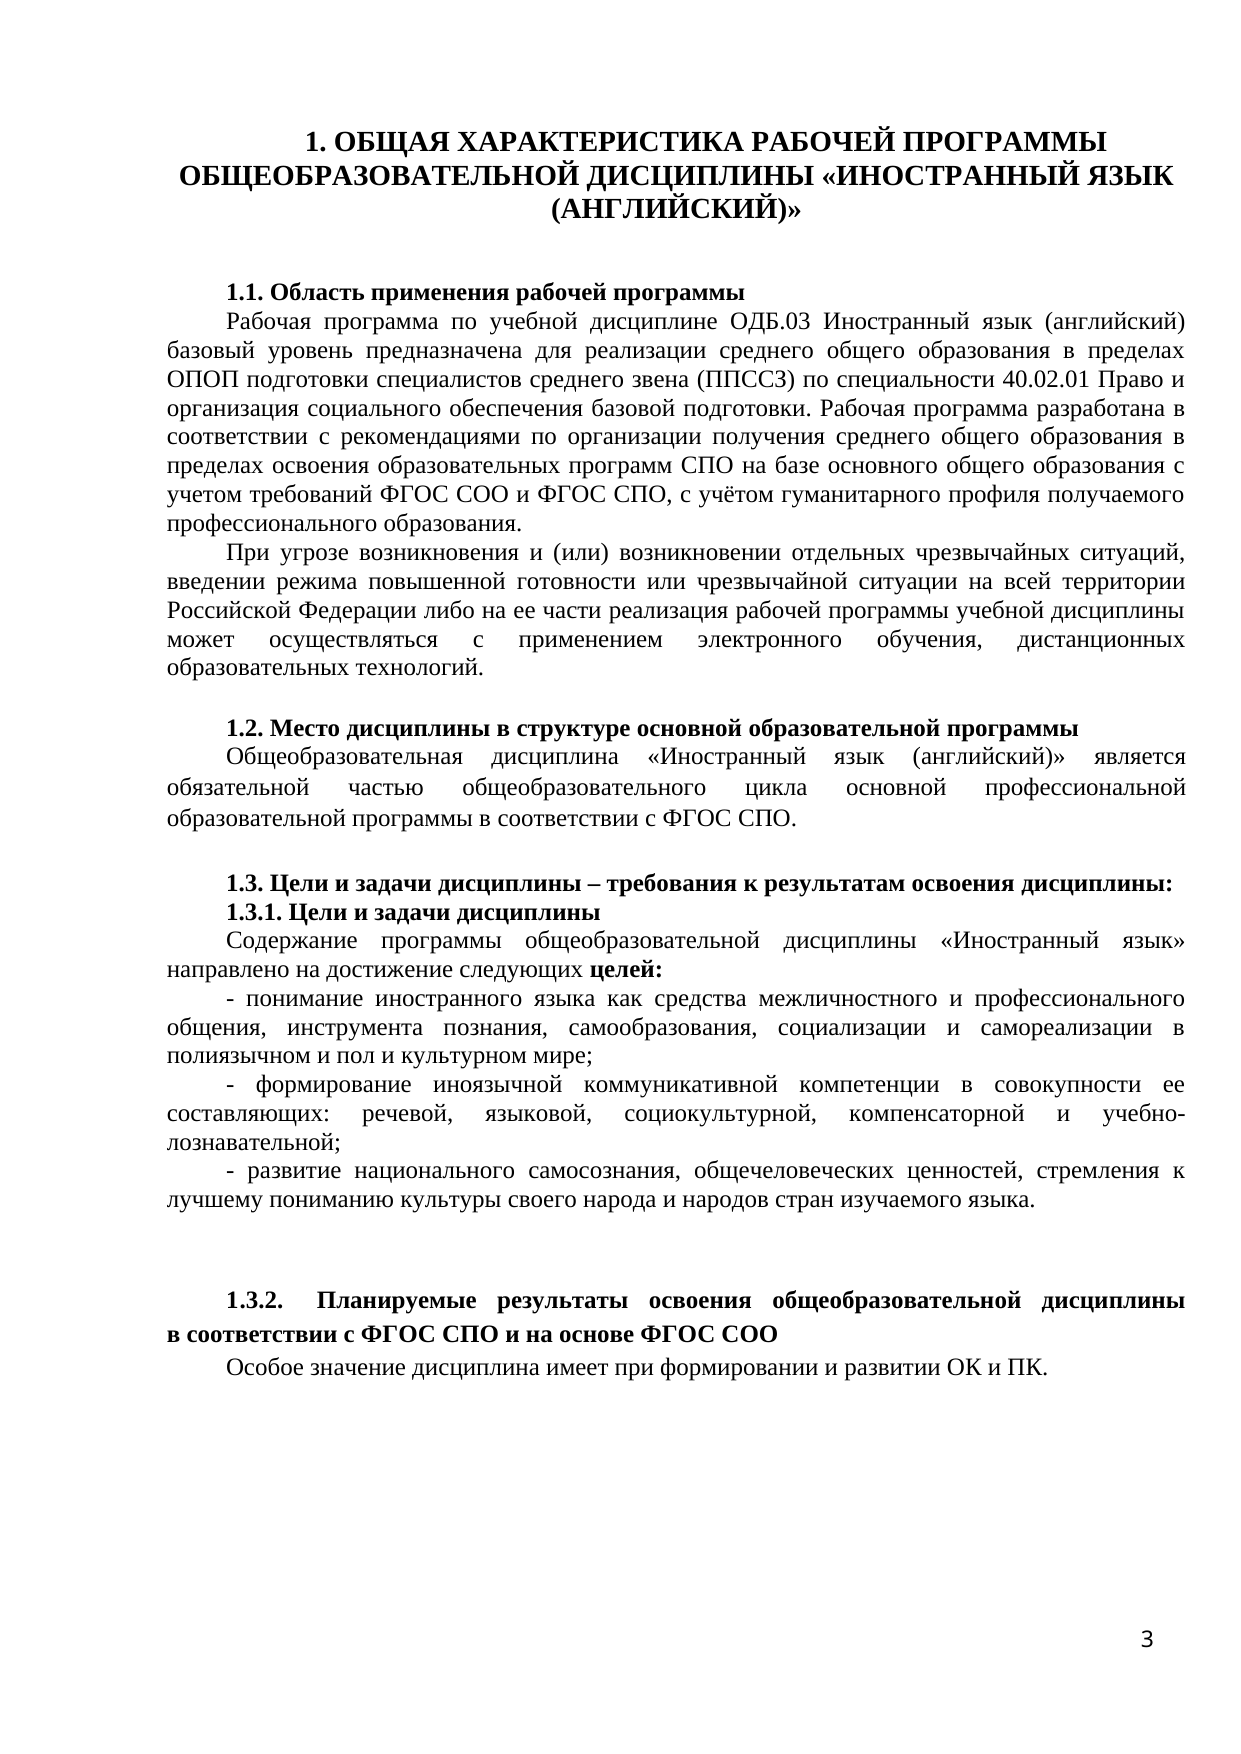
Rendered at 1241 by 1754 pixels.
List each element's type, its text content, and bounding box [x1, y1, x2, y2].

text 1.1. Область применения рабочей программы [167, 277, 1186, 306]
text Особое значение дисциплина имеет при формировании и развитии ОК и ПК. [167, 1349, 1186, 1382]
text 1.3.1. Цели и задачи дисциплины [167, 897, 1186, 926]
text Общеобразовательная дисциплина «Иностранный язык (английский)» является обязательной частью общеобразовательного цикла основной профессиональной образовательной программы в соответствии с ФГОС СПО. [167, 741, 1186, 832]
text 1. ОБЩАЯ ХАРАКТЕРИСТИКА РАБОЧЕЙ ПРОГРАММЫ ОБЩЕОБРАЗОВАТЕЛЬНОЙ ДИСЦИПЛИНЫ «ИНОСТРАННЫЙ ЯЗЫК (АНГЛИЙСКИЙ)» [167, 124, 1186, 225]
text Рабочая программа по учебной дисциплине ОДБ.03 Иностранный язык (английский) базовый уровень предназначена для реализации среднего общего образования в пределах ОПОП подготовки специалистов среднего звена (ППССЗ) по специальности 40.02.01 Право и организация социального обеспечения базовой подготовки. Рабочая программа разработана в соответствии с рекомендациями по организации получения среднего общего образования в пределах освоения образовательных программ СПО на базе основного общего образования с учетом требований ФГОС СОО и ФГОС СПО, c учётом гуманитарного профиля получаемого профессионального образования. [167, 306, 1186, 536]
text 1.3.2. Планируемые результаты освоения общеобразовательной дисциплины в соответствии с ФГОС СПО и на основе ФГОС СОО [167, 1283, 1186, 1349]
text 1.2. Место дисциплины в структуре основной образовательной программы [167, 713, 1186, 741]
text При угрозе возникновения и (или) возникновении отдельных чрезвычайных ситуаций, введении режима повышенной готовности или чрезвычайной ситуации на всей территории Российской Федерации либо на ее части реализация рабочей программы учебной дисциплины может осуществляться с применением электронного обучения, дистанционных образовательных технологий. [167, 537, 1186, 681]
text 1.3. Цели и задачи дисциплины – требования к результатам освоения дисциплины: [167, 868, 1186, 897]
text - понимание иностранного языка как средства межличностного и профессионального общения, инструмента познания, самообразования, социализации и самореализации в полиязычном и пол и культурном мире; [167, 983, 1186, 1069]
text - формирование иноязычной коммуникативной компетенции в совокупности ее составляющих: речевой, языковой, социокультурной, компенсаторной и учебно-лознавательной; [167, 1069, 1186, 1156]
text Содержание программы общеобразовательной дисциплины «Иностранный язык» направлено на достижение следующих целей: [167, 926, 1186, 983]
text - развитие национального самосознания, общечеловеческих ценностей, стремления к лучшему пониманию культуры своего народа и народов стран изучаемого языка. [167, 1156, 1186, 1213]
